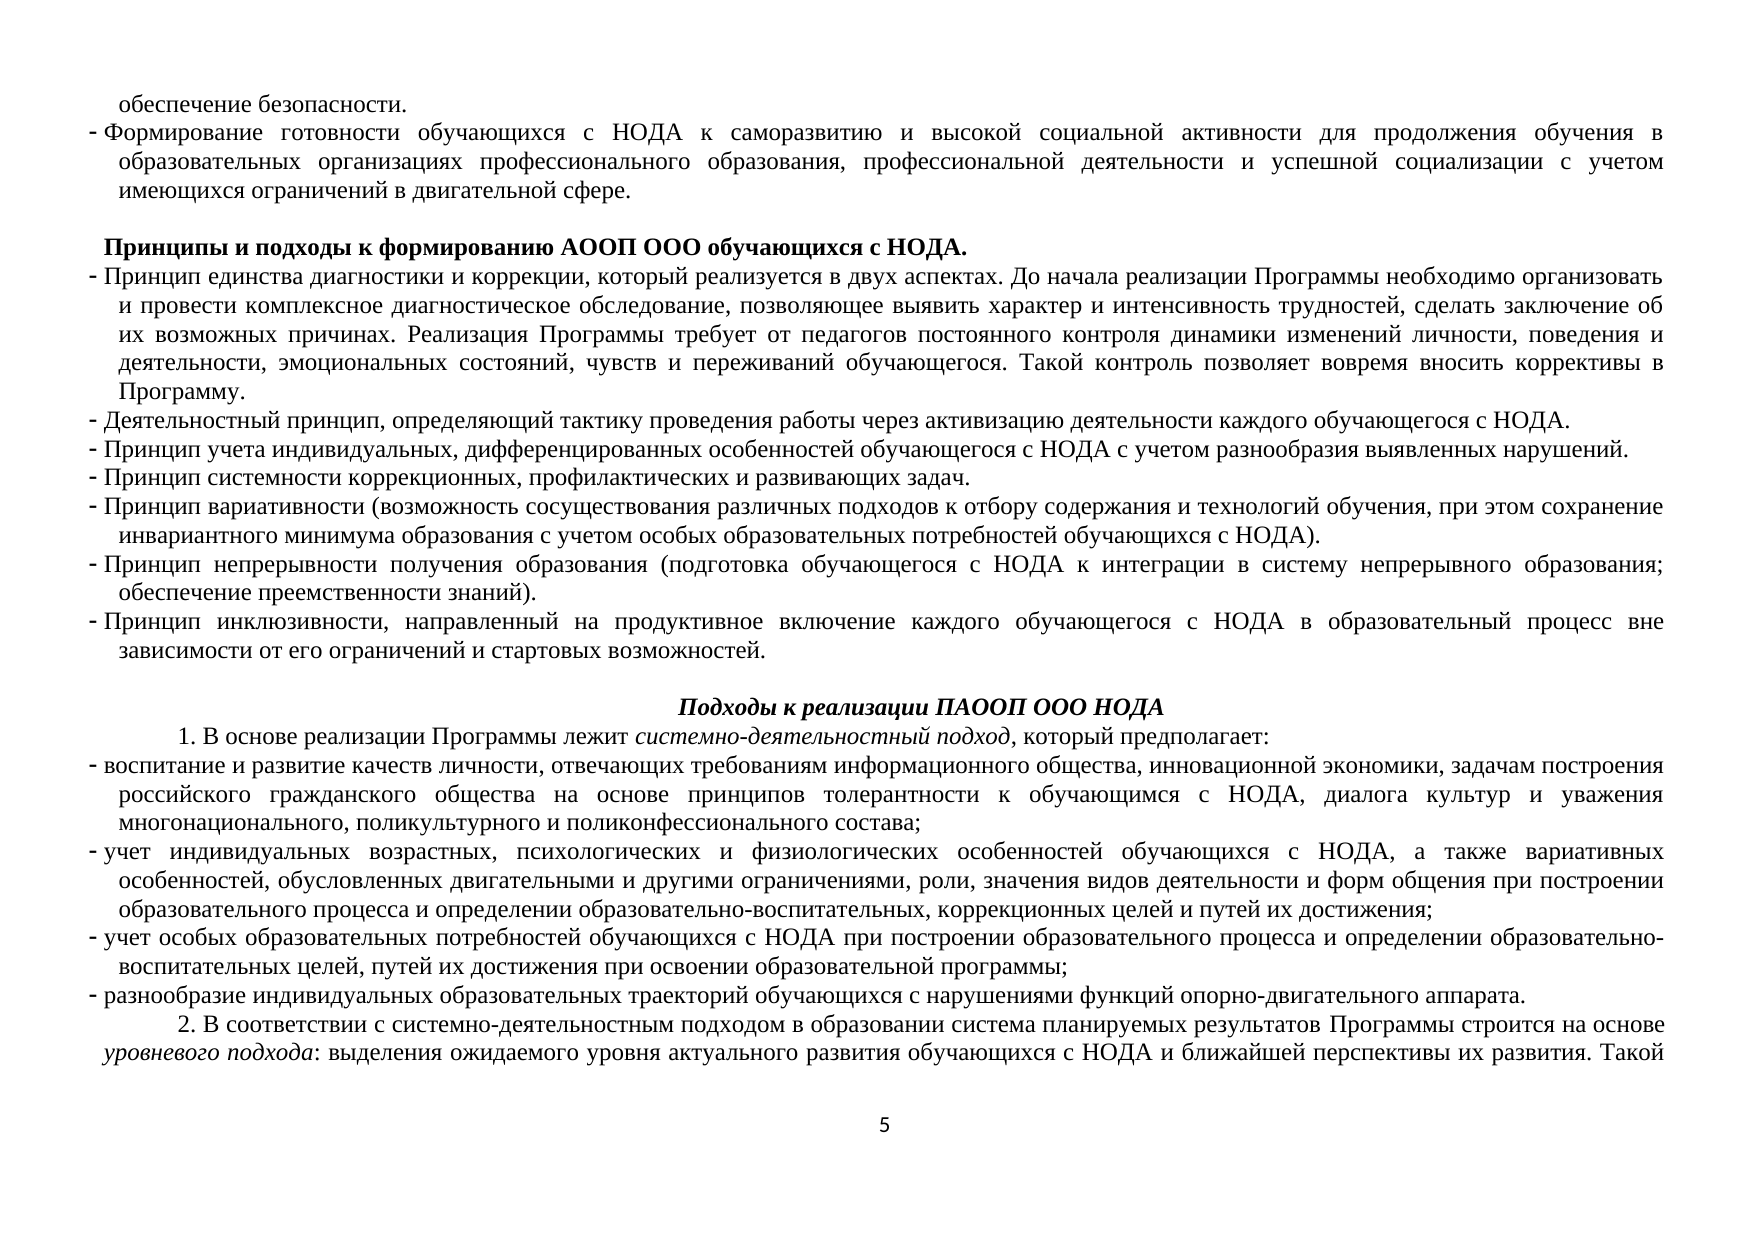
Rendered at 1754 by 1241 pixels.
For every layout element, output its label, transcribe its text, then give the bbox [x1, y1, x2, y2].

list учет индивидуальных возрастных, психологических и физиологических особенностей обучающихся с НОДА, а также вариативных особенностей, обусловленных двигательными и другими ограничениями, роли, значения видов деятельности и форм общения при построении образовательного процесса и определении образовательно-воспитательных, коррекционных целей и путей их достижения; [89, 836, 1665, 922]
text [103, 1009, 1665, 1066]
list Формирование готовности обучающихся с НОДА к саморазвитию и высокой социальной активности для продолжения обучения в образовательных организациях профессионального образования, профессиональной деятельности и успешной социализации с учетом имеющихся ограничений в двигательной сфере. [89, 117, 1665, 204]
text 1. В основе реализации Программы лежит системно-деятельностный подход, который предполагает: [103, 721, 1665, 750]
list Принцип учета индивидуальных, дифференцированных особенностей обучающегося с НОДА с учетом разнообразия выявленных нарушений. [89, 434, 1665, 462]
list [89, 89, 1665, 117]
text Принципы и подходы к формированию АООП ООО обучающихся с НОДА. [103, 232, 1665, 261]
list Принцип вариативности (возможность сосуществования различных подходов к отбору содержания и технологий обучения, при этом сохранение инвариантного минимума образования с учетом особых образовательных потребностей обучающихся с НОДА). [89, 491, 1665, 549]
list учет особых образовательных потребностей обучающихся с НОДА при построении образовательного процесса и определении образовательно-воспитательных целей, путей их достижения при освоении образовательной программы; [89, 922, 1665, 980]
list воспитание и развитие качеств личности, отвечающих требованиям информационного общества, инновационной экономики, задачам построения российского гражданского общества на основе принципов толерантности к обучающимся с НОДА, диалога культур и уважения многонационального, поликультурного и поликонфессионального состава; [89, 750, 1665, 836]
list Принцип единства диагностики и коррекции, который реализуется в двух аспектах. До начала реализации Программы необходимо организовать и провести комплексное диагностическое обследование, позволяющее выявить характер и интенсивность трудностей, сделать заключение об их возможных причинах. Реализация Программы требует от педагогов постоянного контроля динамики изменений личности, поведения и деятельности, эмоциональных состояний, чувств и переживаний обучающегося. Такой контроль позволяет вовремя вносить коррективы в Программу. [89, 261, 1665, 405]
list Принцип непрерывности получения образования (подготовка обучающегося с НОДА к интеграции в систему непрерывного образования; обеспечение преемственности знаний). [89, 549, 1665, 606]
text Подходы к реализации ПАООП ООО НОДА [103, 692, 1665, 721]
list Принцип системности коррекционных, профилактических и развивающих задач. [89, 462, 1665, 491]
list разнообразие индивидуальных образовательных траекторий обучающихся с нарушениями функций опорно-двигательного аппарата. [89, 980, 1665, 1009]
list Принцип инклюзивности, направленный на продуктивное включение каждого обучающегося с НОДА в образовательный процесс вне зависимости от его ограничений и стартовых возможностей. [89, 606, 1665, 664]
list Деятельностный принцип, определяющий тактику проведения работы через активизацию деятельности каждого обучающегося с НОДА. [89, 405, 1665, 434]
